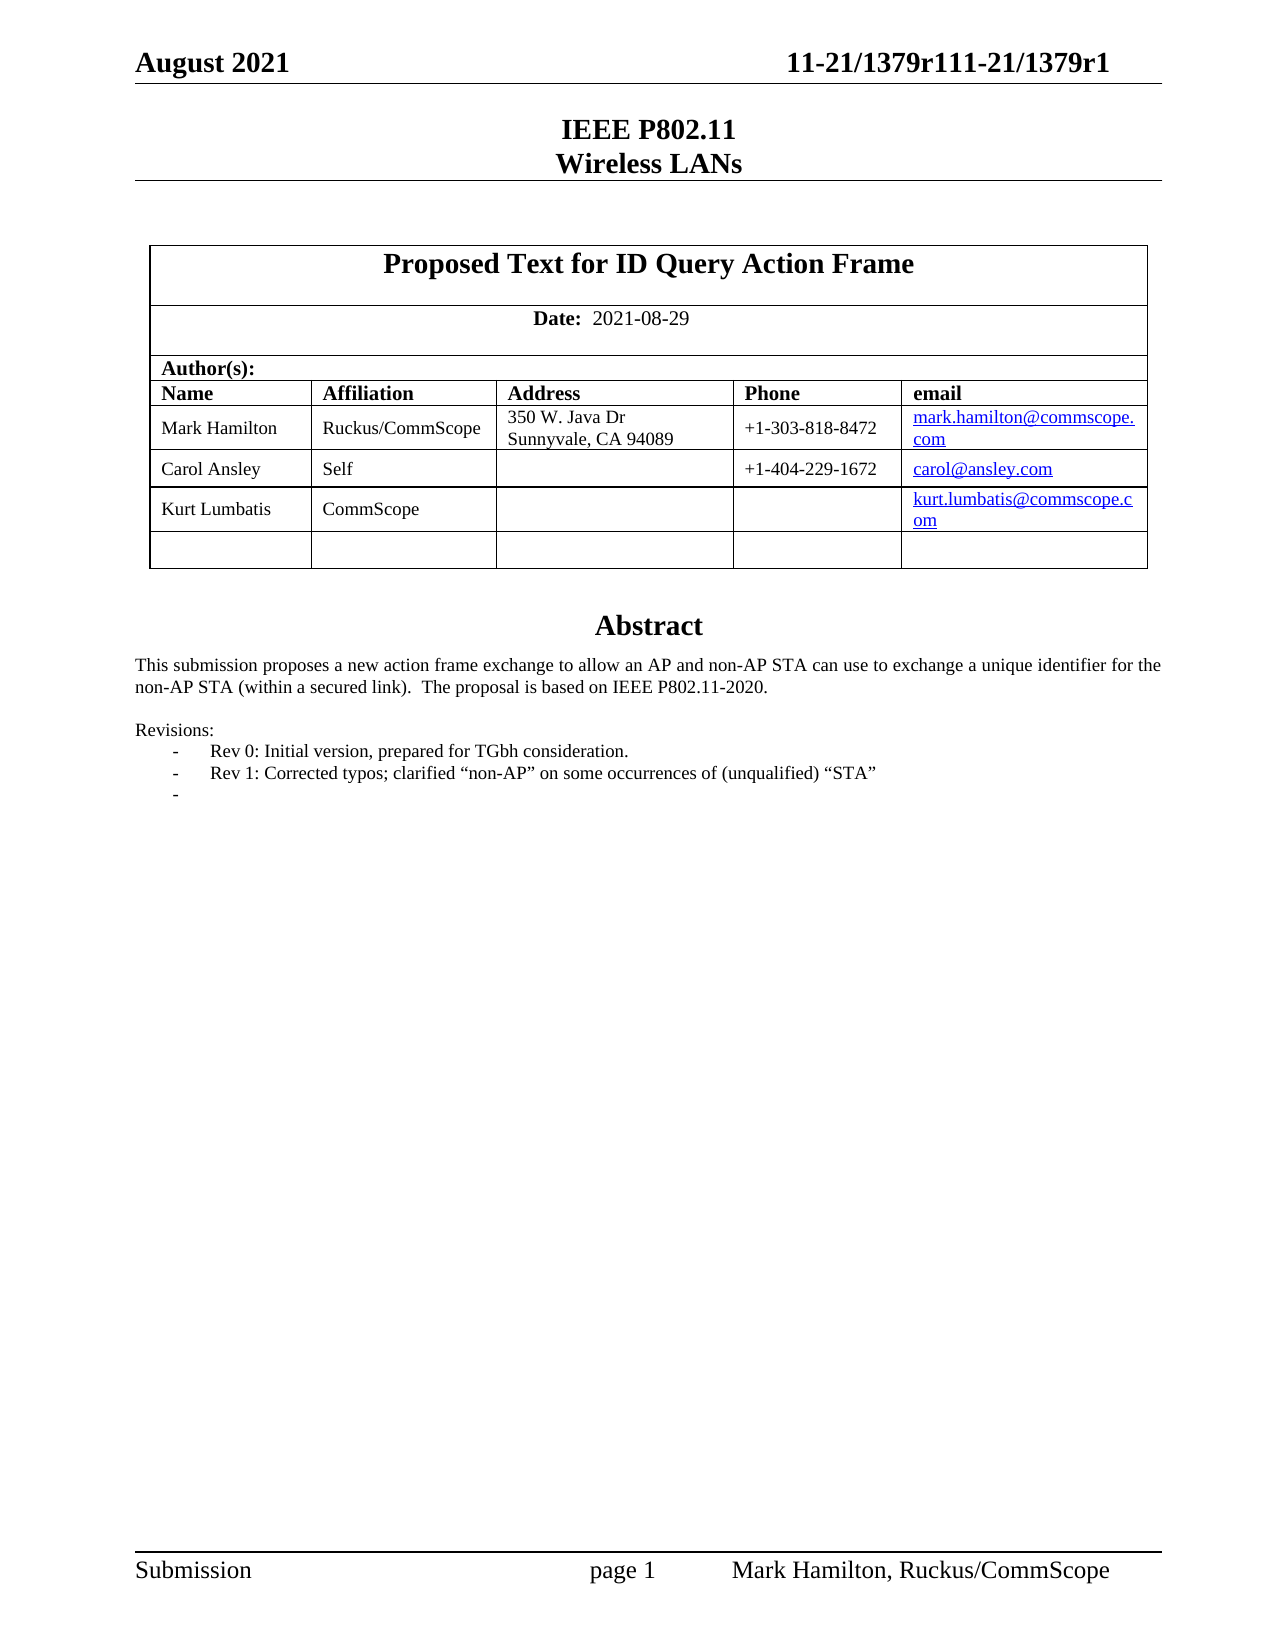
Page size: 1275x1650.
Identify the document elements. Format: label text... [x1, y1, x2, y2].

table_cell Ruckus/CommScope [312, 406, 496, 449]
table_cell [497, 450, 733, 486]
table_cell Name [151, 381, 311, 405]
list Rev 1: Corrected typos; clarified “non-AP” on some occurrences of (unqualified) “STA” [172, 762, 1162, 783]
table_cell CommScope [312, 488, 496, 531]
table_cell [497, 532, 733, 568]
table_cell [151, 532, 311, 568]
table_cell Author(s): [151, 356, 1147, 380]
table_cell Date: 2021-08-29 [151, 306, 1147, 355]
table_cell [902, 532, 1147, 568]
table_cell email [902, 381, 1147, 405]
text IEEE P802.11 Wireless LANs [135, 112, 1162, 180]
text This submission proposes a new action frame exchange to allow an AP and non-AP STA can use to exchange a unique identifier for the non-AP STA (within a secured link). The proposal is based on IEEE P802.11-2020. [135, 654, 1162, 697]
table_cell [734, 488, 901, 531]
table_cell Phone [734, 381, 901, 405]
table_cell 350 W. Java Dr Sunnyvale, CA 94089 [497, 406, 733, 449]
table_cell Mark Hamilton [151, 406, 311, 449]
table_cell [734, 532, 901, 568]
table_cell +1-404-229-1672 [734, 450, 901, 486]
list Rev 0: Initial version, prepared for TGbh consideration. [172, 740, 1162, 762]
table_cell [497, 488, 733, 531]
text Abstract [135, 608, 1162, 641]
table_cell [312, 532, 496, 568]
table_cell Address [497, 381, 733, 405]
table_cell carol@ansley.com [902, 450, 1147, 486]
table_cell +1-303-818-8472 [734, 406, 901, 449]
table_cell kurt.lumbatis@commscope.com [902, 488, 1147, 531]
text Revisions: [135, 719, 1162, 740]
table_cell Affiliation [312, 381, 496, 405]
table_cell Self [312, 450, 496, 486]
table_cell mark.hamilton@commscope.com [902, 406, 1147, 449]
table_cell Carol Ansley [151, 450, 311, 486]
table_cell Kurt Lumbatis [151, 488, 311, 531]
table_header Proposed Text for ID Query Action Frame [151, 246, 1147, 304]
